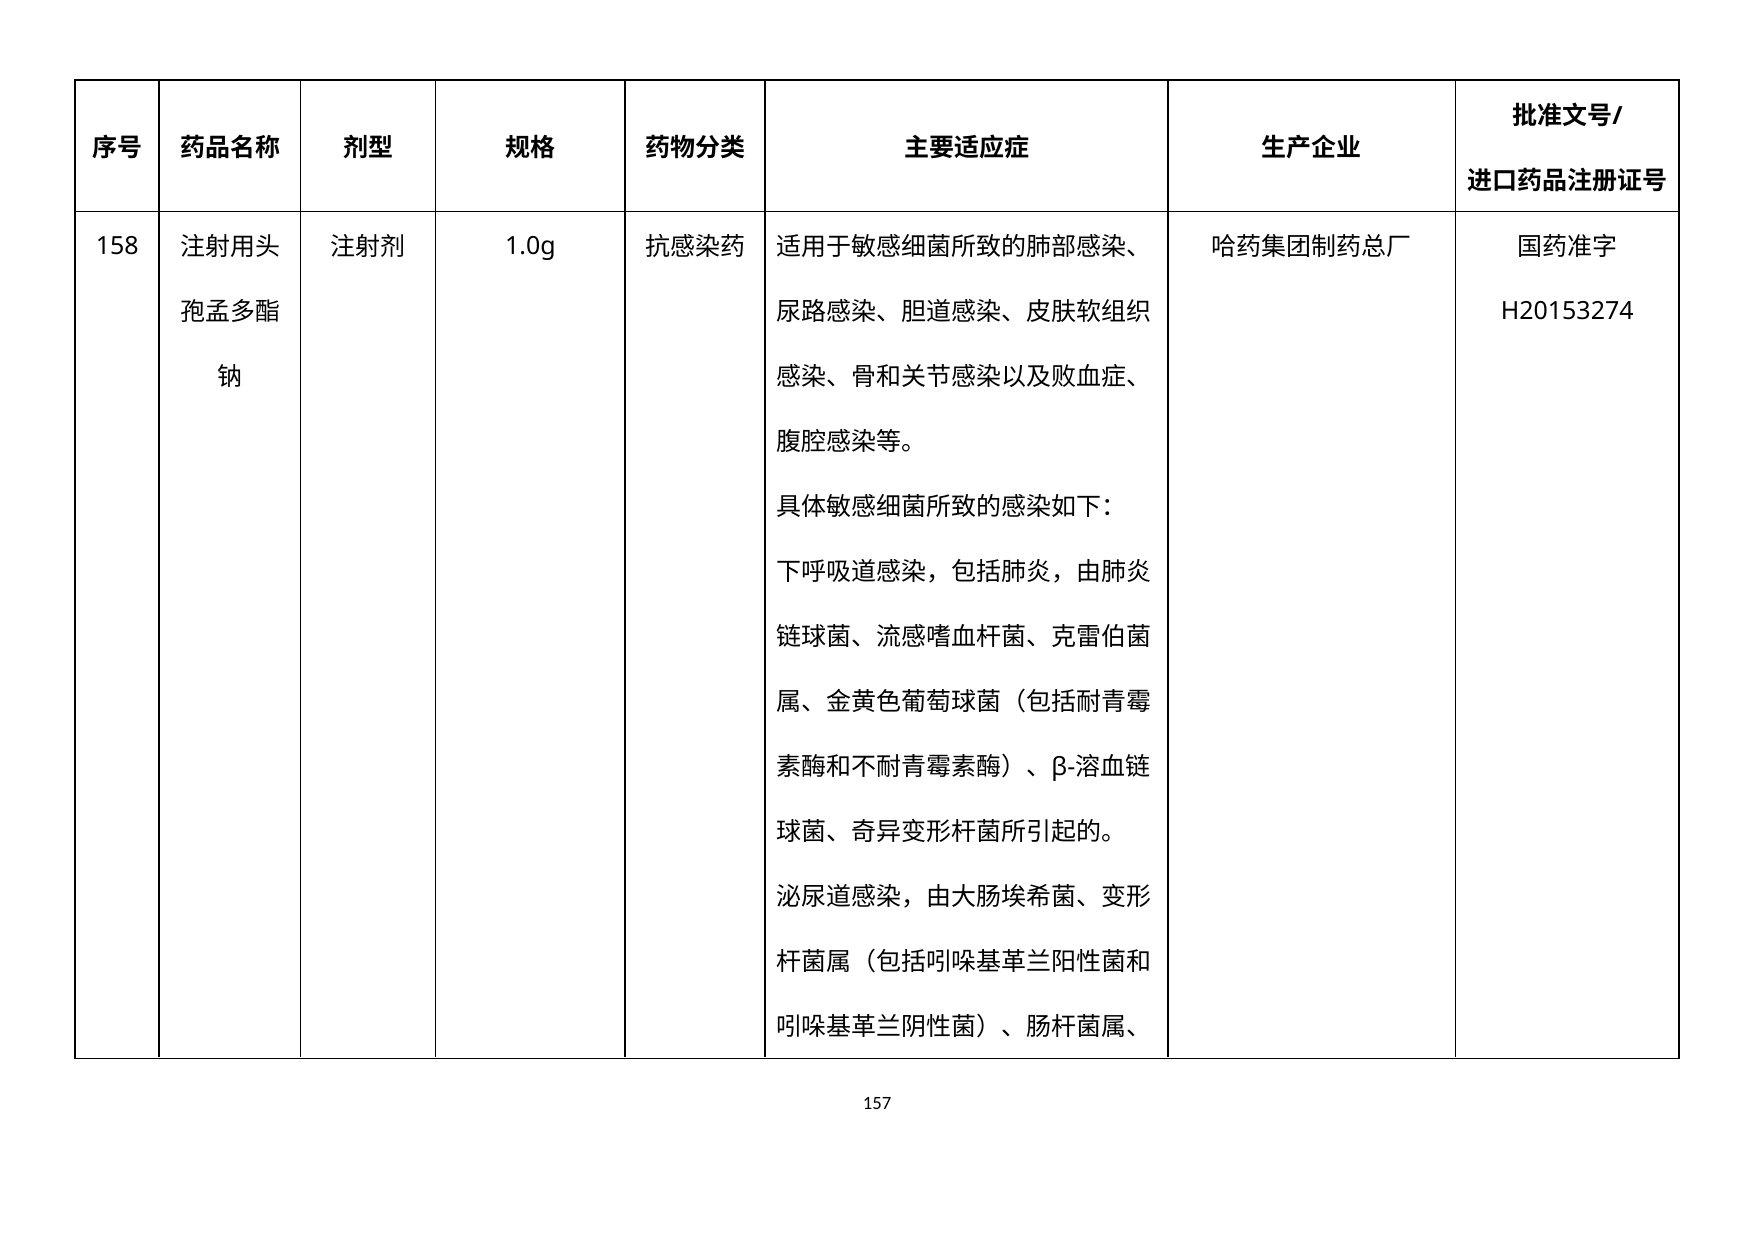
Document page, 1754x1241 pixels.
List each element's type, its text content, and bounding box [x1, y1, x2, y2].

table_header 药物分类 [626, 81, 764, 211]
table_cell 国药准字H20153274 [1456, 212, 1678, 1057]
table_cell 注射用头孢孟多酯钠 [160, 212, 300, 1057]
table_cell 抗感染药 [626, 212, 764, 1057]
table_header 药品名称 [160, 81, 300, 211]
table_header 规格 [436, 81, 624, 211]
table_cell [766, 212, 1167, 1057]
table_cell 注射剂 [301, 212, 435, 1057]
table_cell 158 [76, 212, 158, 1057]
table_cell 1.0g [436, 212, 624, 1057]
table_header 序号 [76, 81, 158, 211]
table_header 主要适应症 [766, 81, 1167, 211]
table_cell 哈药集团制药总厂 [1169, 212, 1455, 1057]
table_header 剂型 [301, 81, 435, 211]
table_header 生产企业 [1169, 81, 1455, 211]
table_header 批准文号/ 进口药品注册证号 [1456, 81, 1678, 211]
